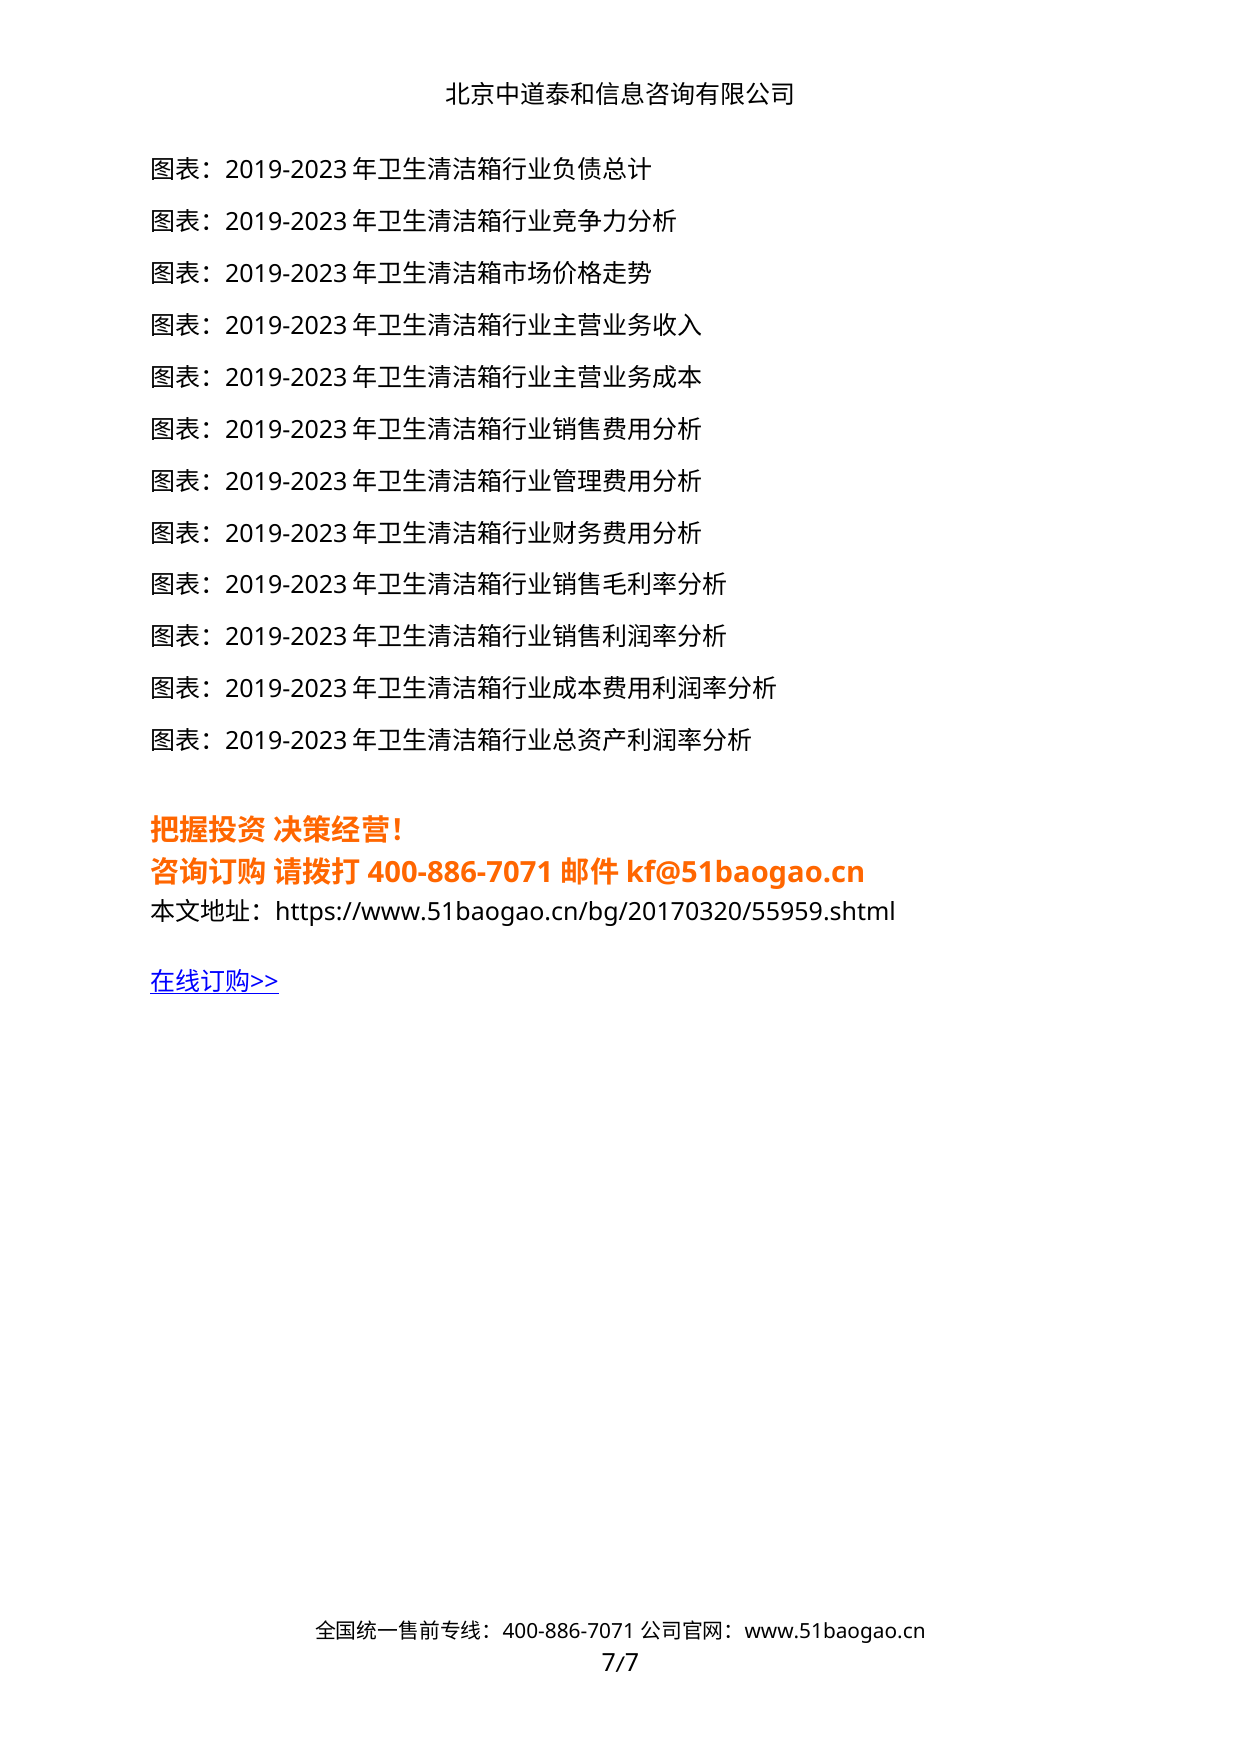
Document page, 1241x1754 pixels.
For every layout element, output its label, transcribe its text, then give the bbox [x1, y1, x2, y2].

text 图表：2019-2023年卫生清洁箱行业管理费用分析 [150, 461, 1090, 497]
text 在线订购>> [150, 927, 1090, 998]
text 图表：2019-2023年卫生清洁箱行业财务费用分析 [150, 513, 1090, 549]
text 图表：2019-2023年卫生清洁箱市场价格走势 [150, 254, 1090, 290]
text 图表：2019-2023年卫生清洁箱行业成本费用利润率分析 [150, 669, 1090, 705]
text 把握投资 决策经营！咨询订购 请拨打 400-886-7071 邮件 kf@51baogao.cn本文地址：https://www.51baogao.cn/bg/20170320/55959.shtml [150, 772, 1090, 927]
text 图表：2019-2023年卫生清洁箱行业销售毛利率分析 [150, 565, 1090, 601]
text 图表：2019-2023年卫生清洁箱行业销售费用分析 [150, 409, 1090, 446]
text 图表：2019-2023年卫生清洁箱行业负债总计 [150, 150, 1090, 186]
text 图表：2019-2023年卫生清洁箱行业主营业务收入 [150, 306, 1090, 342]
text 图表：2019-2023年卫生清洁箱行业销售利润率分析 [150, 617, 1090, 653]
text 图表：2019-2023年卫生清洁箱行业主营业务成本 [150, 357, 1090, 394]
text 图表：2019-2023年卫生清洁箱行业竞争力分析 [150, 202, 1090, 238]
text 图表：2019-2023年卫生清洁箱行业总资产利润率分析 [150, 721, 1090, 757]
